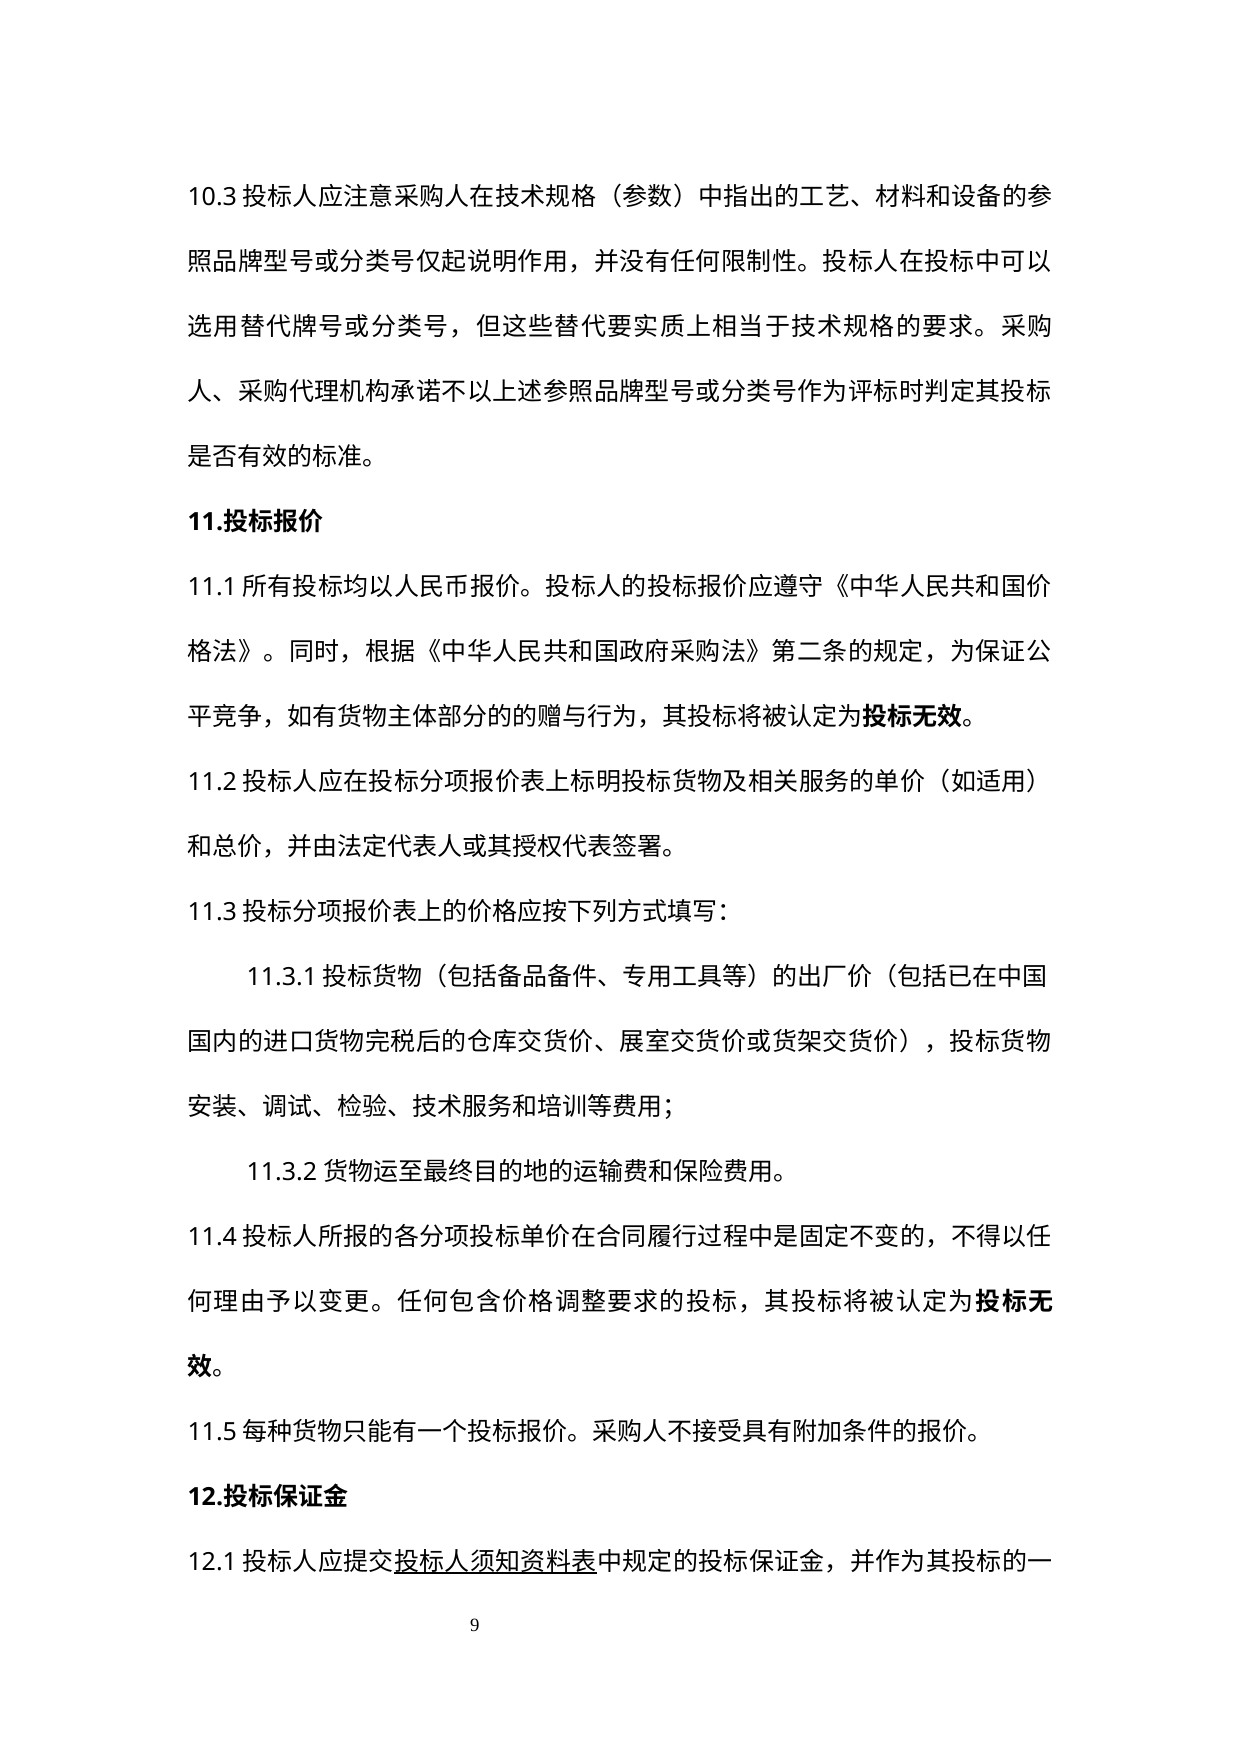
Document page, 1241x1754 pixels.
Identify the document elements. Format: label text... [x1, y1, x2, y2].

text 11.5每种货物只能有一个投标报价。采购人不接受具有附加条件的报价。 [187, 1397, 1053, 1462]
text 11.1所有投标均以人民币报价。投标人的投标报价应遵守《中华人民共和国价格法》。同时，根据《中华人民共和国政府采购法》第二条的规定，为保证公平竞争，如有货物主体部分的的赠与行为，其投标将被认定为投标无效。 [187, 552, 1053, 747]
text 10.3投标人应注意采购人在技术规格（参数）中指出的工艺、材料和设备的参照品牌型号或分类号仅起说明作用，并没有任何限制性。投标人在投标中可以选用替代牌号或分类号，但这些替代要实质上相当于技术规格的要求。采购人、采购代理机构承诺不以上述参照品牌型号或分类号作为评标时判定其投标是否有效的标准。 [187, 162, 1053, 487]
text 11.4投标人所报的各分项投标单价在合同履行过程中是固定不变的，不得以任何理由予以变更。任何包含价格调整要求的投标，其投标将被认定为投标无效。 [187, 1202, 1053, 1397]
text 11.投标报价 [187, 487, 1053, 552]
text 12.投标保证金 [187, 1462, 1053, 1527]
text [187, 1527, 1053, 1592]
text 11.3.1投标货物（包括备品备件、专用工具等）的出厂价（包括已在中国 [246, 942, 1053, 1007]
text 11.2投标人应在投标分项报价表上标明投标货物及相关服务的单价（如适用）和总价，并由法定代表人或其授权代表签署。 [187, 747, 1053, 877]
text 11.3投标分项报价表上的价格应按下列方式填写： [187, 877, 1053, 942]
text 11.3.2 货物运至最终目的地的运输费和保险费用。 [246, 1137, 1053, 1202]
text 国内的进口货物完税后的仓库交货价、展室交货价或货架交货价），投标货物安装、调试、检验、技术服务和培训等费用； [187, 1007, 1053, 1137]
